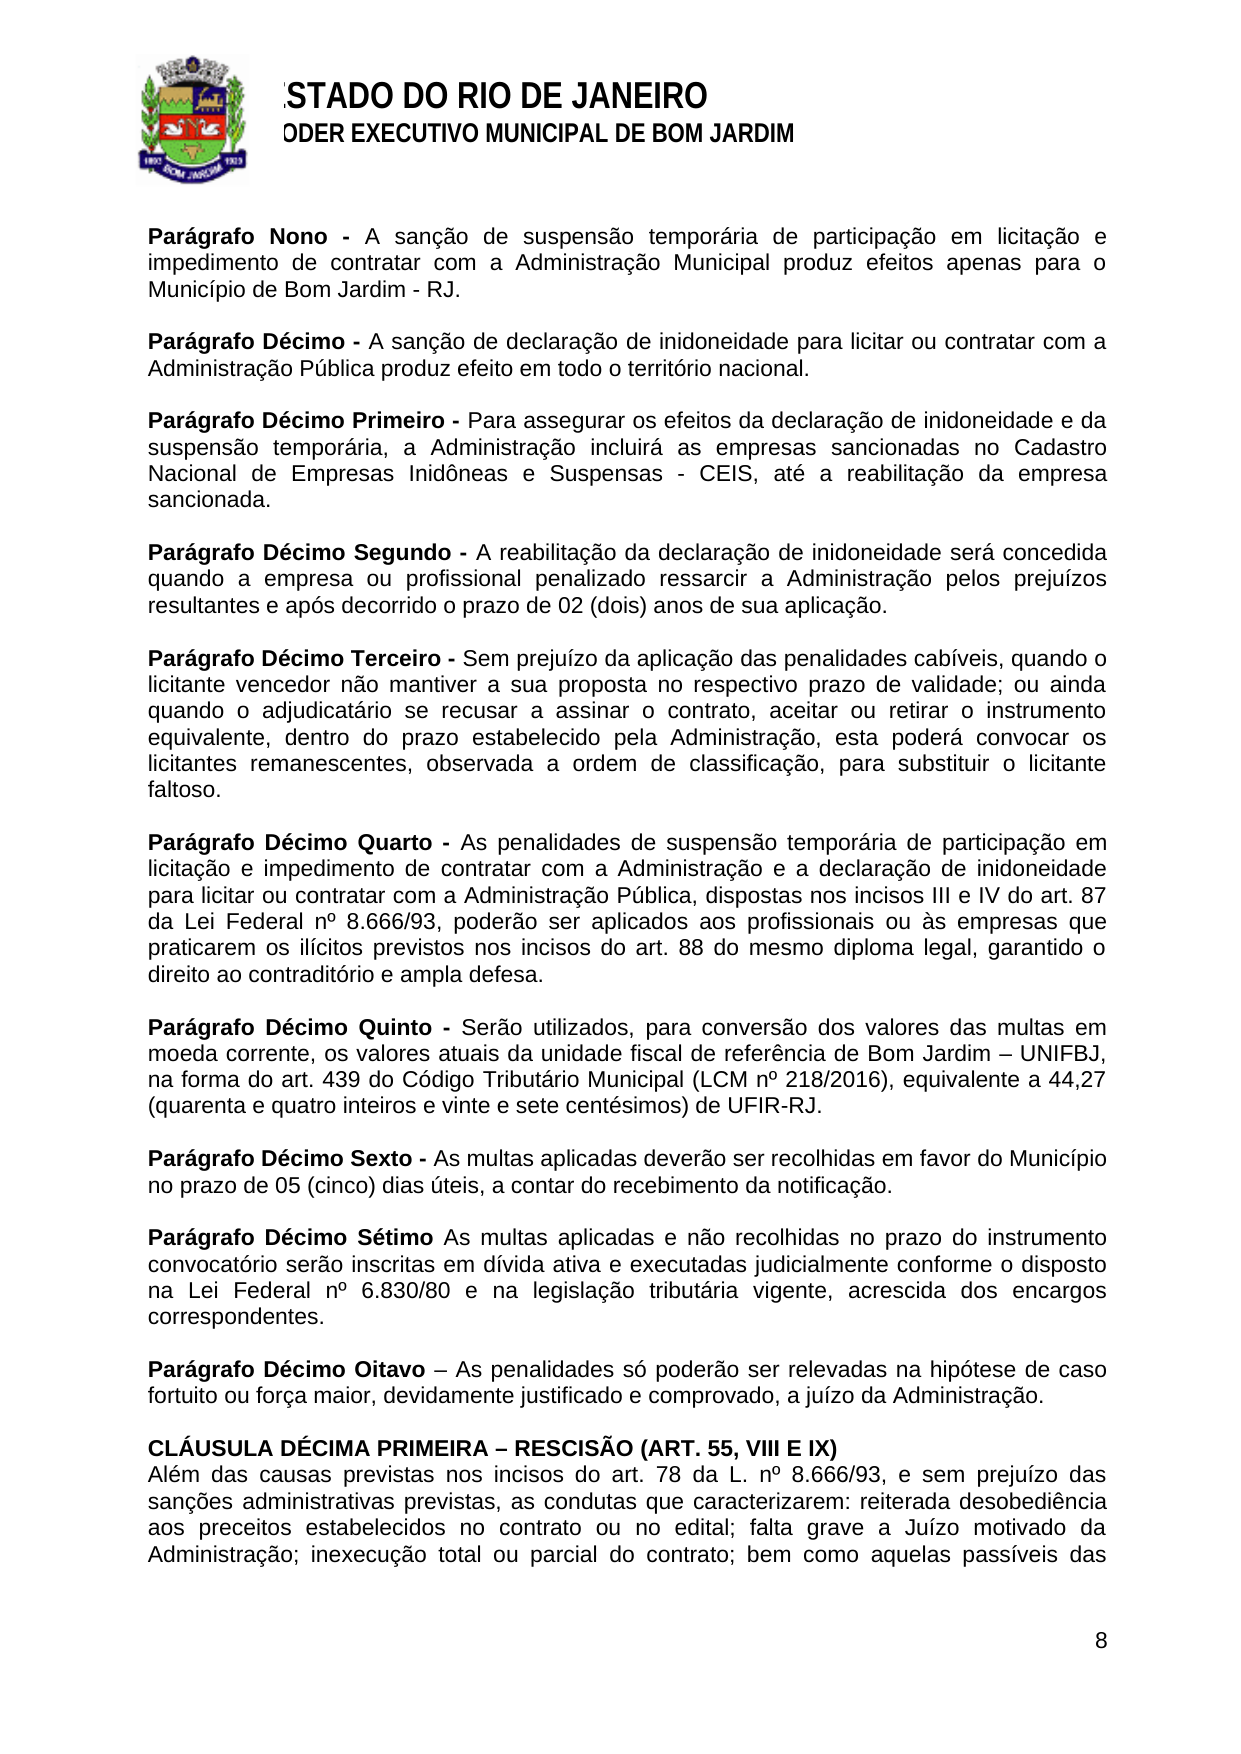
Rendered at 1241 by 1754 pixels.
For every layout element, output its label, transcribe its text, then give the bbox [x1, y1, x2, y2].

text Parágrafo Nono - A sanção de suspensão temporária de participação em licitação e impedimento de contratar com a Administração Municipal produz efeitos apenas para o Município de Bom Jardim - RJ. [148, 201, 1107, 302]
text Parágrafo Décimo Sétimo As multas aplicadas e não recolhidas no prazo do instrumento convocatório serão inscritas em dívida ativa e executadas judicialmente conforme o disposto na Lei Federal nº 6.830/80 e na legislação tributária vigente, acrescida dos encargos correspondentes. [148, 1224, 1107, 1330]
text Parágrafo Décimo Segundo - A reabilitação da declaração de inidoneidade será concedida quando a empresa ou profissional penalizado ressarcir a Administração pelos prejuízos resultantes e após decorrido o prazo de 02 (dois) anos de sua aplicação. [148, 539, 1107, 618]
text Parágrafo Décimo Quarto - As penalidades de suspensão temporária de participação em licitação e impedimento de contratar com a Administração e a declaração de inidoneidade para licitar ou contratar com a Administração Pública, dispostas nos incisos III e IV do art. 87 da Lei Federal nº 8.666/93, poderão ser aplicados aos profissionais ou às empresas que praticarem os ilícitos previstos nos incisos do art. 88 do mesmo diploma legal, garantido o direito ao contraditório e ampla defesa. [148, 829, 1107, 987]
text Parágrafo Décimo Oitavo – As penalidades só poderão ser relevadas na hipótese de caso fortuito ou força maior, devidamente justificado e comprovado, a juízo da Administração. [148, 1356, 1107, 1409]
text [148, 1461, 1107, 1567]
text Parágrafo Décimo Quinto - Serão utilizados, para conversão dos valores das multas em moeda corrente, os valores atuais da unidade fiscal de referência de Bom Jardim – UNIFBJ, na forma do art. 439 do Código Tributário Municipal (LCM nº 218/2016), equivalente a 44,27 (quarenta e quatro inteiros e vinte e sete centésimos) de UFIR-RJ. [148, 1013, 1107, 1119]
text CLÁUSULA DÉCIMA PRIMEIRA – RESCISÃO (ART. 55, VIII E IX) [148, 1435, 1107, 1461]
text Parágrafo Décimo Primeiro - Para assegurar os efeitos da declaração de inidoneidade e da suspensão temporária, a Administração incluirá as empresas sancionadas no Cadastro Nacional de Empresas Inidôneas e Suspensas - CEIS, até a reabilitação da empresa sancionada. [148, 407, 1107, 513]
text Parágrafo Décimo - A sanção de declaração de inidoneidade para licitar ou contratar com a Administração Pública produz efeito em todo o território nacional. [148, 328, 1107, 381]
text Parágrafo Décimo Terceiro - Sem prejuízo da aplicação das penalidades cabíveis, quando o licitante vencedor não mantiver a sua proposta no respectivo prazo de validade; ou ainda quando o adjudicatário se recusar a assinar o contrato, aceitar ou retirar o instrumento equivalente, dentro do prazo estabelecido pela Administração, esta poderá convocar os licitantes remanescentes, observada a ordem de classificação, para substituir o licitante faltoso. [148, 644, 1107, 803]
text Parágrafo Décimo Sexto - As multas aplicadas deverão ser recolhidas em favor do Município no prazo de 05 (cinco) dias úteis, a contar do recebimento da notificação. [148, 1145, 1107, 1198]
